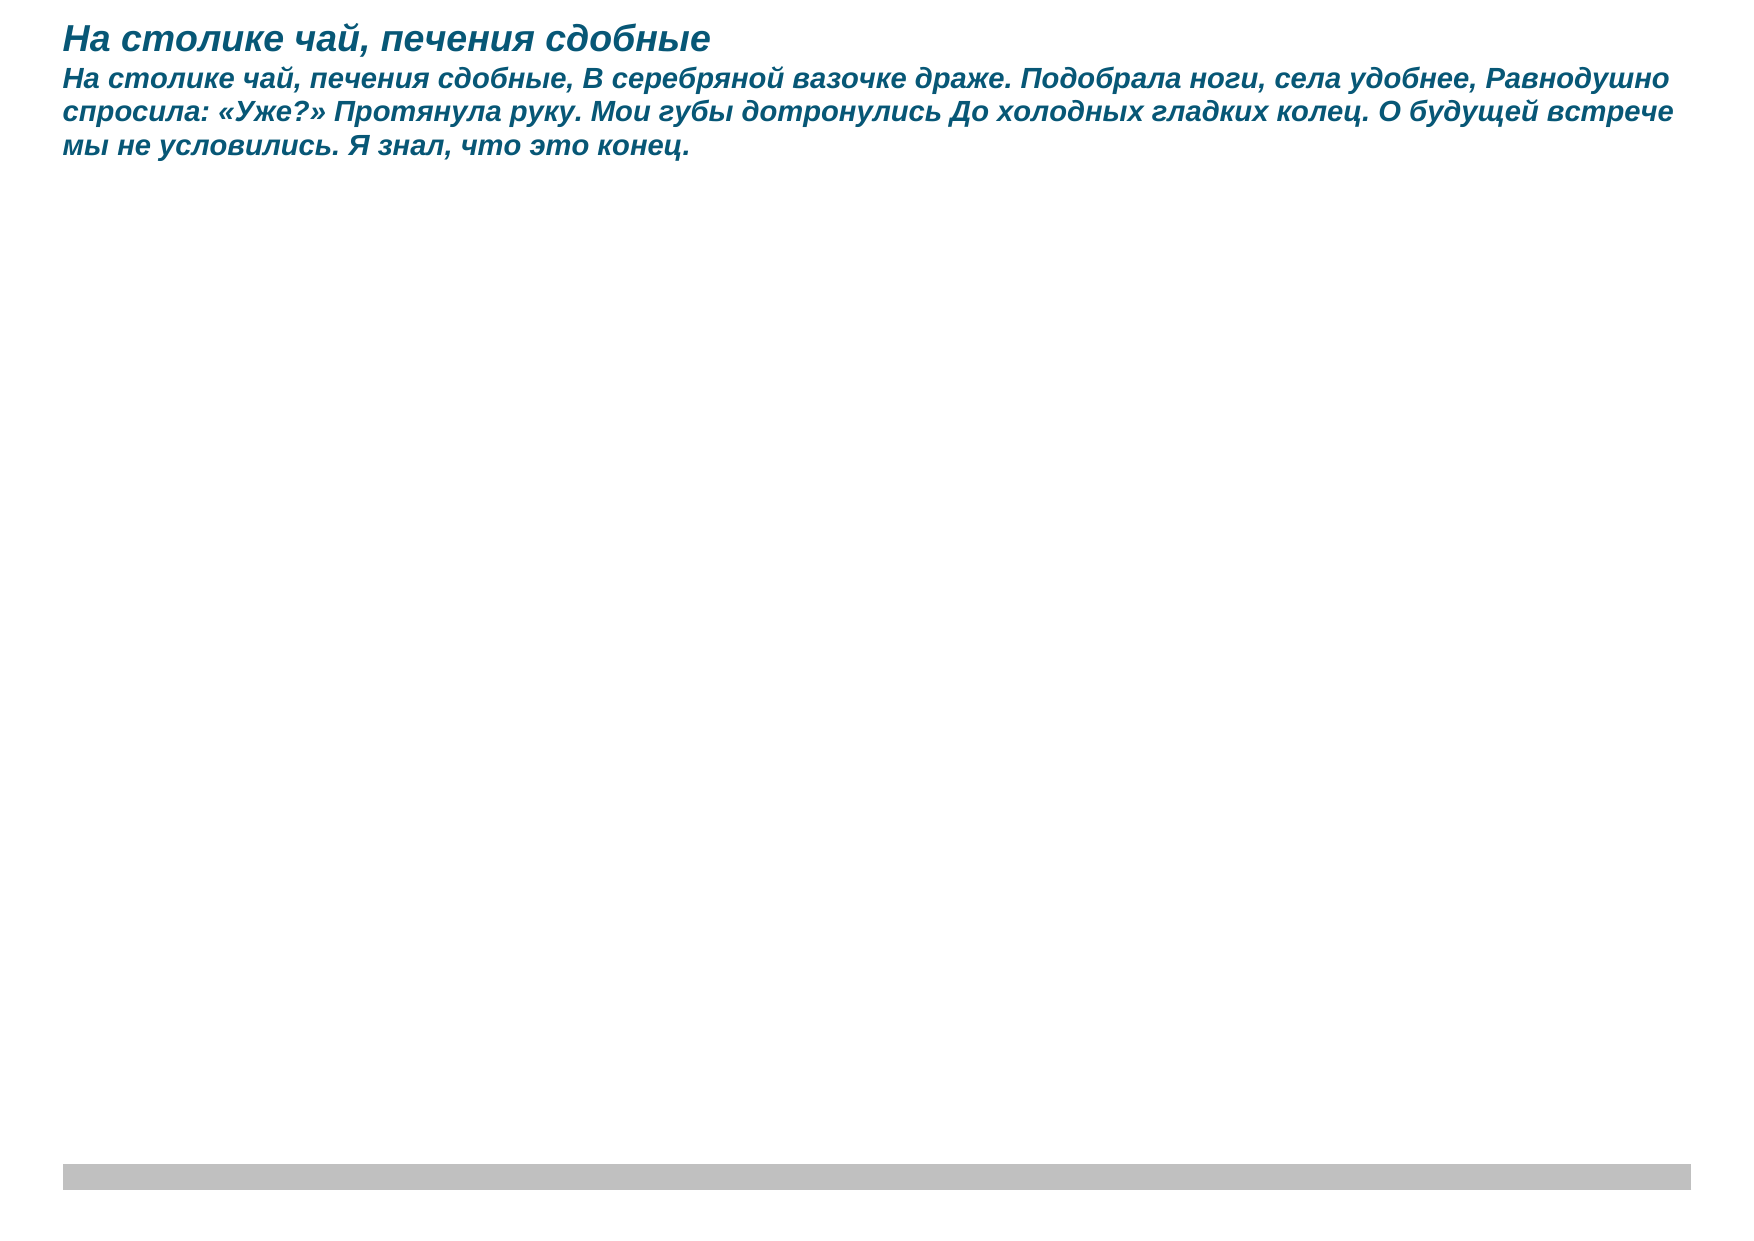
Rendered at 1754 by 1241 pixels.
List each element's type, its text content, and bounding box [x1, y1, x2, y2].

text На столике чай, печения сдобные, [62, 61, 1691, 161]
subtitle На столике чай, печения сдобные [62, 17, 1691, 60]
